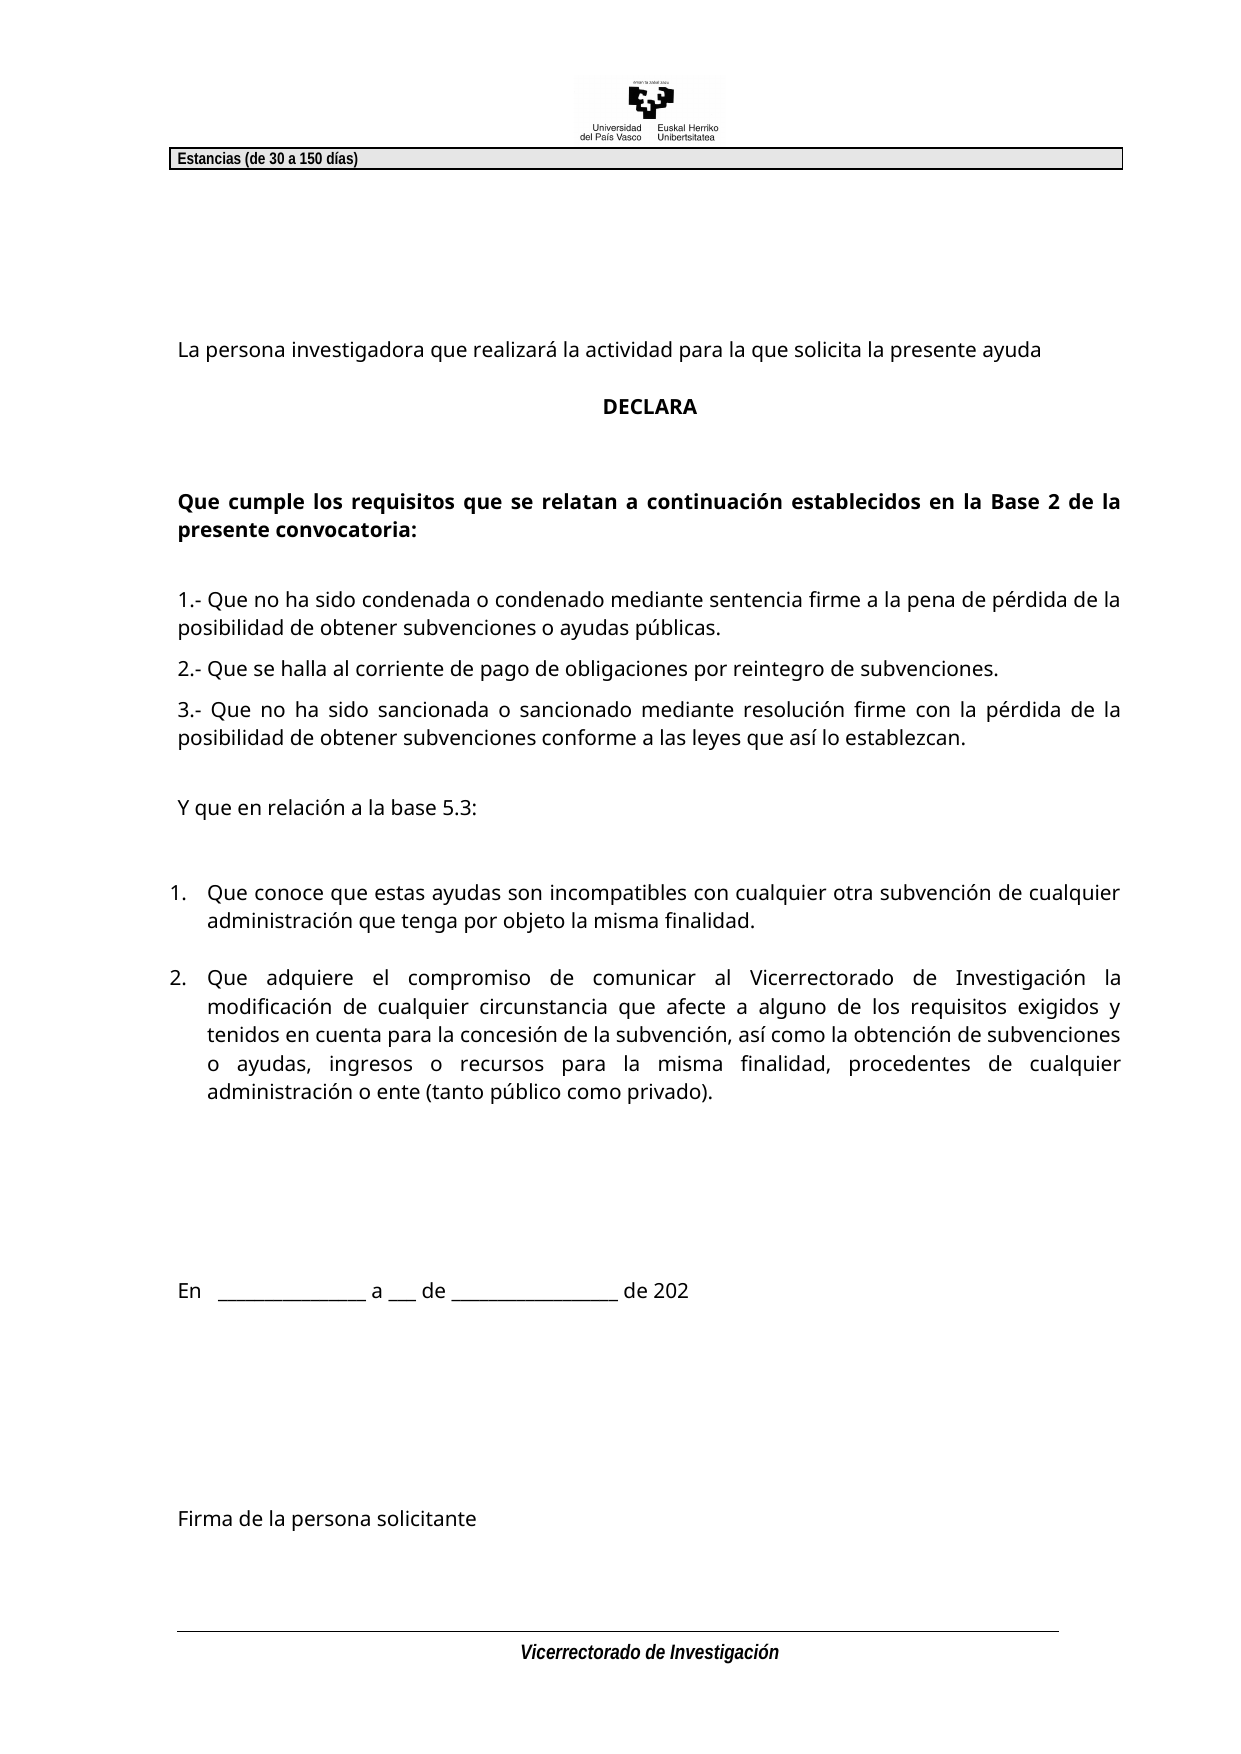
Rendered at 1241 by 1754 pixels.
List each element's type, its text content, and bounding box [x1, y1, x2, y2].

text La persona investigadora que realizará la actividad para la que solicita la presente ayuda [177, 336, 1122, 364]
text Y que en relación a la base 5.3: [177, 793, 1122, 821]
text Que cumple los requisitos que se relatan a continuación establecidos en la Base 2 de la presente convocatoria: [177, 487, 1122, 544]
text 1.- Que no ha sido condenada o condenado mediante sentencia firme a la pena de pérdida de la posibilidad de obtener subvenciones o ayudas públicas. [177, 585, 1122, 642]
picture [573, 75, 726, 147]
text 2.- Que se halla al corriente de pago de obligaciones por reintegro de subvenciones. [177, 654, 1122, 682]
list Que adquiere el compromiso de comunicar al Vicerrectorado de Investigación la modificación de cualquier circunstancia que afecte a alguno de los requisitos exigidos y tenidos en cuenta para la concesión de la subvención, así como la obtención de subvenciones o ayudas, ingresos o recursos para la misma finalidad, procedentes de cualquier administración o ente (tanto público como privado). [169, 963, 1122, 1106]
text DECLARA [177, 392, 1122, 421]
text En ________________ a ___ de __________________ de 202 [177, 1276, 1122, 1305]
text Firma de la persona solicitante [177, 1504, 1063, 1532]
text 3.- Que no ha sido sancionada o sancionado mediante resolución firme con la pérdida de la posibilidad de obtener subvenciones conforme a las leyes que así lo establezcan. [177, 695, 1122, 752]
list Que conoce que estas ayudas son incompatibles con cualquier otra subvención de cualquier administración que tenga por objeto la misma finalidad. [169, 878, 1122, 935]
